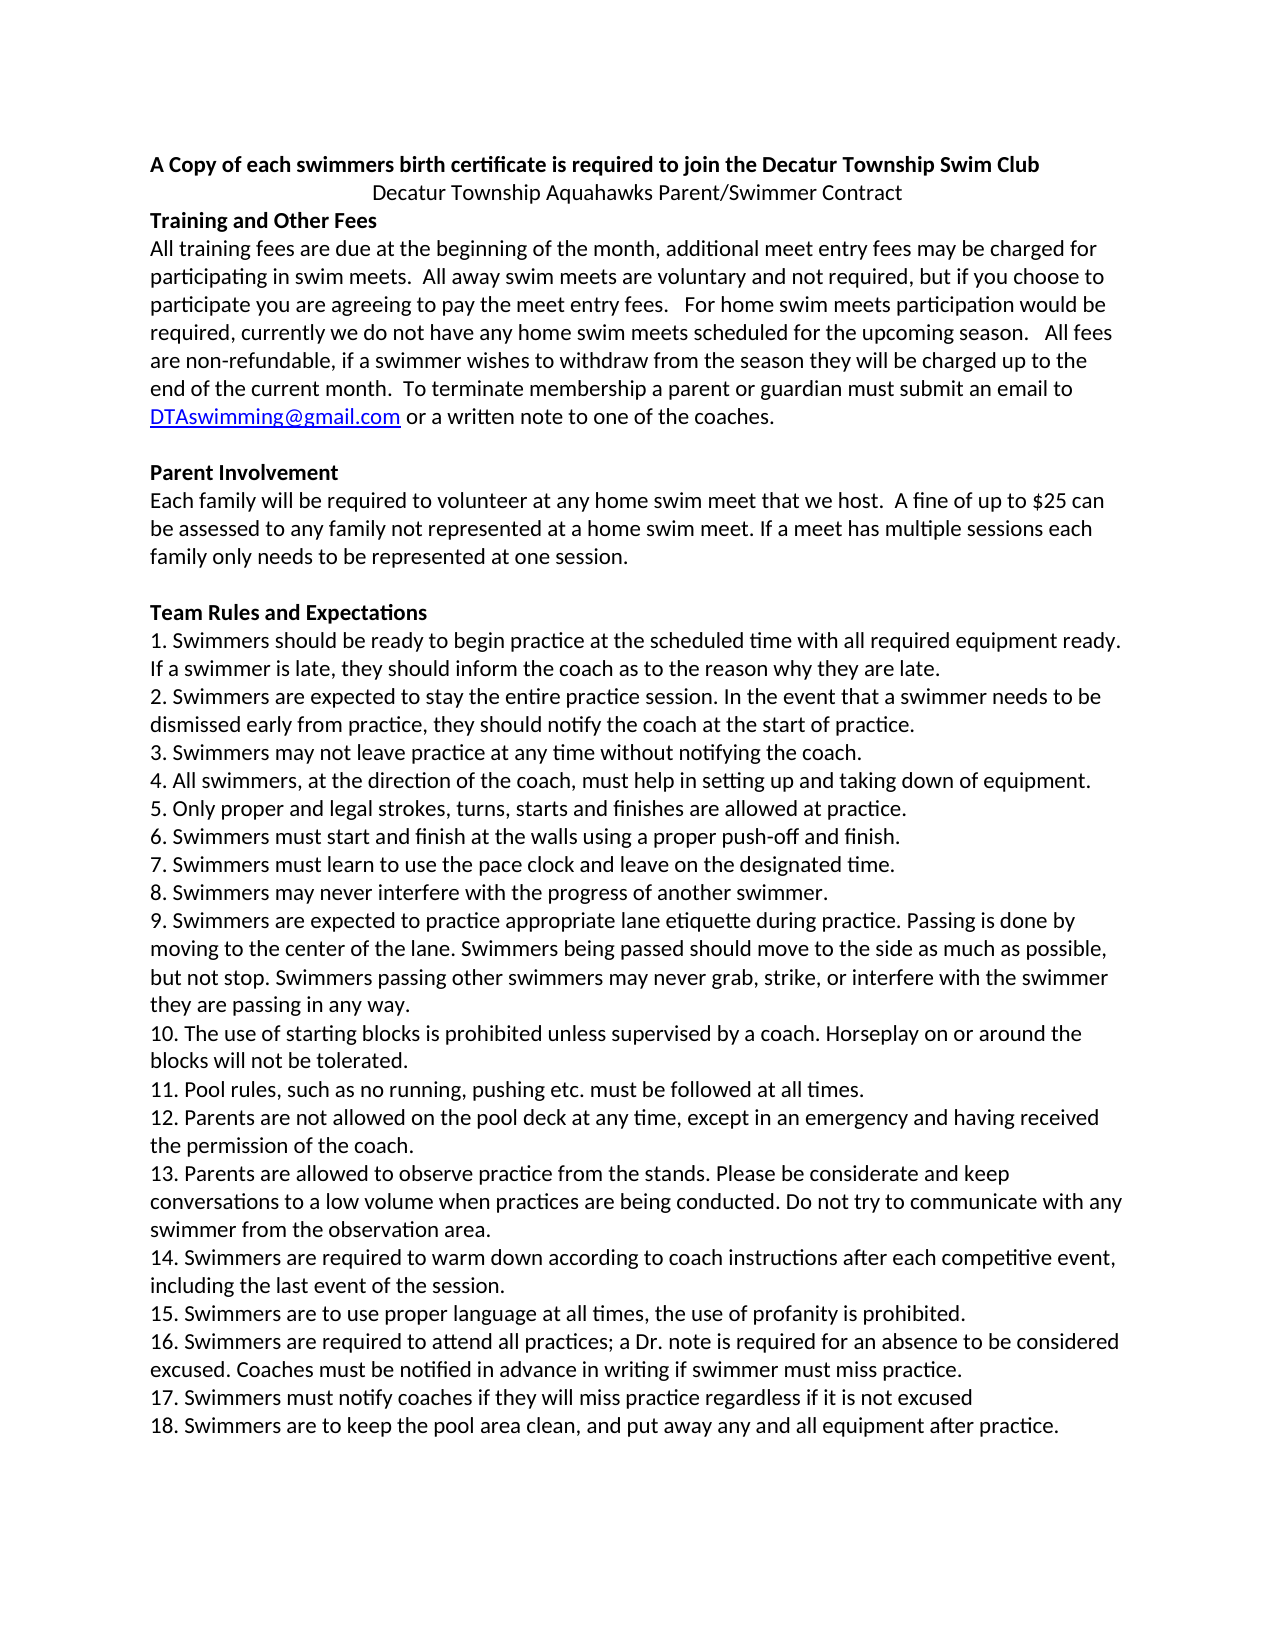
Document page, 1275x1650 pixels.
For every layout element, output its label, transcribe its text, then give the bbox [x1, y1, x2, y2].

text 7. Swimmers must learn to use the pace clock and leave on the designated time. [150, 851, 1125, 878]
text 18. Swimmers are to keep the pool area clean, and put away any and all equipment after practice. [150, 1411, 1125, 1439]
text Training and Other Fees [150, 206, 1125, 234]
text 11. Pool rules, such as no running, pushing etc. must be followed at all times. [150, 1075, 1125, 1103]
text 5. Only proper and legal strokes, turns, starts and finishes are allowed at practice. [150, 794, 1125, 822]
text 1. Swimmers should be ready to begin practice at the scheduled time with all required equipment ready. If a swimmer is late, they should inform the coach as to the reason why they are late. [150, 626, 1125, 682]
text 2. Swimmers are expected to stay the entire practice session. In the event that a swimmer needs to be dismissed early from practice, they should notify the coach at the start of practice. [150, 682, 1125, 738]
text 9. Swimmers are expected to practice appropriate lane etiquette during practice. Passing is done by moving to the center of the lane. Swimmers being passed should move to the side as much as possible, but not stop. Swimmers passing other swimmers may never grab, strike, or interfere with the swimmer they are passing in any way. [150, 907, 1125, 1019]
text 10. The use of starting blocks is prohibited unless supervised by a coach. Horseplay on or around the blocks will not be tolerated. [150, 1019, 1125, 1075]
text 4. All swimmers, at the direction of the coach, must help in setting up and taking down of equipment. [150, 766, 1125, 794]
text Each family will be required to volunteer at any home swim meet that we host. A fine of up to $25 can be assessed to any family not represented at a home swim meet. If a meet has multiple sessions each family only needs to be represented at one session. [150, 486, 1125, 570]
text A Copy of each swimmers birth certificate is required to join the Decatur Township Swim Club [150, 150, 1125, 178]
text 15. Swimmers are to use proper language at all times, the use of profanity is prohibited. [150, 1299, 1125, 1327]
text 8. Swimmers may never interfere with the progress of another swimmer. [150, 878, 1125, 907]
text Team Rules and Expectations [150, 598, 1125, 626]
text 17. Swimmers must notify coaches if they will miss practice regardless if it is not excused [150, 1383, 1125, 1411]
text Decatur Township Aquahawks Parent/Swimmer Contract [150, 178, 1125, 206]
text Parent Involvement [150, 458, 1125, 486]
text 6. Swimmers must start and finish at the walls using a proper push-off and finish. [150, 822, 1125, 851]
text All training fees are due at the beginning of the month, additional meet entry fees may be charged for participating in swim meets. All away swim meets are voluntary and not required, but if you choose to participate you are agreeing to pay the meet entry fees. For home swim meets participation would be required, currently we do not have any home swim meets scheduled for the upcoming season. All fees are non-refundable, if a swimmer wishes to withdraw from the season they will be charged up to the end of the current month. To terminate membership a parent or guardian must submit an email to DTAswimming@gmail.com or a written note to one of the coaches. [150, 234, 1125, 430]
text 14. Swimmers are required to warm down according to coach instructions after each competitive event, including the last event of the session. [150, 1243, 1125, 1299]
text 3. Swimmers may not leave practice at any time without notifying the coach. [150, 738, 1125, 766]
text 13. Parents are allowed to observe practice from the stands. Please be considerate and keep conversations to a low volume when practices are being conducted. Do not try to communicate with any swimmer from the observation area. [150, 1159, 1125, 1243]
text 12. Parents are not allowed on the pool deck at any time, except in an emergency and having received the permission of the coach. [150, 1103, 1125, 1159]
text 16. Swimmers are required to attend all practices; a Dr. note is required for an absence to be considered excused. Coaches must be notified in advance in writing if swimmer must miss practice. [150, 1327, 1125, 1383]
